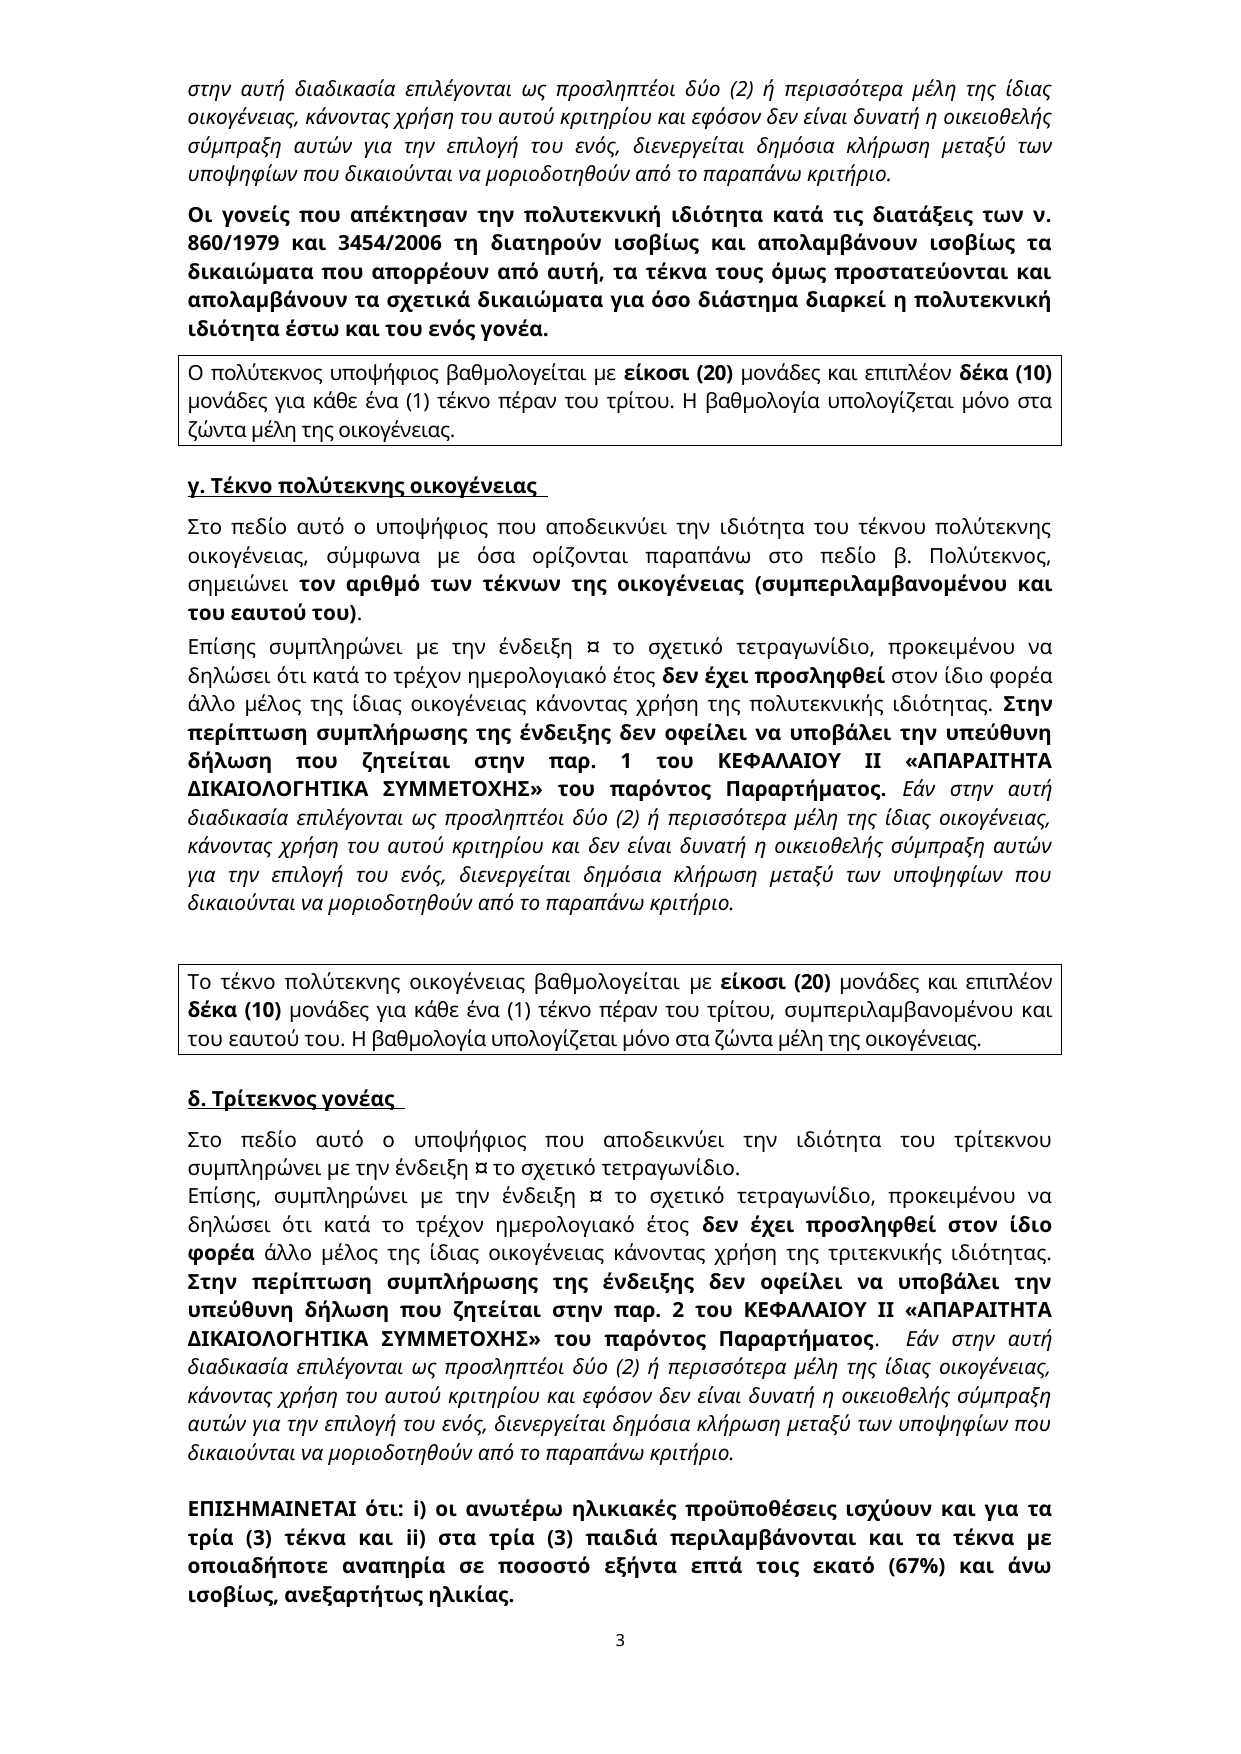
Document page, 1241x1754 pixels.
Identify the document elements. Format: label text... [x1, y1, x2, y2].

text Το τέκνο πολύτεκνης οικογένειας βαθμολογείται με είκοσι (20) μονάδες και επιπλέον δέκα (10) μονάδες για κάθε ένα (1) τέκνο πέραν του τρίτου, συμπεριλαμβανομένου και του εαυτού του. Η βαθμολογία υπολογίζεται μόνο στα ζώντα μέλη της οικογένειας. [179, 965, 1061, 1054]
text γ. Τέκνο πολύτεκνης οικογένειας [187, 471, 1053, 500]
text ΕΠΙΣΗΜΑΙΝΕΤΑΙ ότι: i) οι ανωτέρω ηλικιακές προϋποθέσεις ισχύουν και για τα τρία (3) τέκνα και ii) στα τρία (3) παιδιά περιλαμβάνονται και τα τέκνα με οποιαδήποτε αναπηρία σε ποσοστό εξήντα επτά τοις εκατό (67%) και άνω ισοβίως, ανεξαρτήτως ηλικίας. [187, 1494, 1053, 1608]
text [187, 74, 1053, 188]
text Οι γονείς που απέκτησαν την πολυτεκνική ιδιότητα κατά τις διατάξεις των ν. 860/1979 και 3454/2006 τη διατηρούν ισοβίως και απολαμβάνουν ισοβίως τα δικαιώματα που απορρέουν από αυτή, τα τέκνα τους όμως προστατεύονται και απολαμβάνουν τα σχετικά δικαιώματα για όσο διάστημα διαρκεί η πολυτεκνική ιδιότητα έστω και του ενός γονέα. [187, 200, 1053, 342]
text δ. Τρίτεκνος γονέας [187, 1084, 1053, 1112]
text Στο πεδίο αυτό ο υποψήφιος που αποδεικνύει την ιδιότητα του τρίτεκνου συμπληρώνει με την ένδειξη το σχετικό τετραγωνίδιο. [187, 1125, 1053, 1182]
text Επίσης, συμπληρώνει με την ένδειξη το σχετικό τετραγωνίδιο, προκειμένου να δηλώσει ότι κατά το τρέχον ημερολογιακό έτος δεν έχει προσληφθεί στον ίδιο φορέα άλλο μέλος της ίδιας οικογένειας κάνοντας χρήση της τριτεκνικής ιδιότητας. Στην περίπτωση συμπλήρωσης της ένδειξης δεν οφείλει να υποβάλει την υπεύθυνη δήλωση που ζητείται στην παρ. 2 του ΚΕΦΑΛΑΙΟΥ ΙΙ «ΑΠΑΡΑΙΤΗΤΑ ΔΙΚΑΙΟΛΟΓΗΤΙΚΑ ΣΥΜΜΕΤΟΧΗΣ» του παρόντος Παραρτήματος. Εάν στην αυτή διαδικασία επιλέγονται ως προσληπτέοι δύο (2) ή περισσότερα μέλη της ίδιας οικογένειας, κάνοντας χρήση του αυτού κριτηρίου και εφόσον δεν είναι δυνατή η οικειοθελής σύμπραξη αυτών για την επιλογή του ενός, διενεργείται δημόσια κλήρωση μεταξύ των υποψηφίων που δικαιούνται να μοριοδοτηθούν από το παραπάνω κριτήριο. [187, 1182, 1053, 1466]
text Ο πολύτεκνος υποψήφιος βαθμολογείται με είκοσι (20) μονάδες και επιπλέον δέκα (10) μονάδες για κάθε ένα (1) τέκνο πέραν του τρίτου. Η βαθμολογία υπολογίζεται μόνο στα ζώντα μέλη της οικογένειας. [179, 356, 1061, 445]
text Επίσης συμπληρώνει με την ένδειξη το σχετικό τετραγωνίδιο, προκειμένου να δηλώσει ότι κατά το τρέχον ημερολογιακό έτος δεν έχει προσληφθεί στον ίδιο φορέα άλλο μέλος της ίδιας οικογένειας κάνοντας χρήση της πολυτεκνικής ιδιότητας. Στην περίπτωση συμπλήρωσης της ένδειξης δεν οφείλει να υποβάλει την υπεύθυνη δήλωση που ζητείται στην παρ. 1 του ΚΕΦΑΛΑΙΟΥ ΙΙ «ΑΠΑΡΑΙΤΗΤΑ ΔΙΚΑΙΟΛΟΓΗΤΙΚΑ ΣΥΜΜΕΤΟΧΗΣ» του παρόντος Παραρτήματος. Εάν στην αυτή διαδικασία επιλέγονται ως προσληπτέοι δύο (2) ή περισσότερα μέλη της ίδιας οικογένειας, κάνοντας χρήση του αυτού κριτηρίου και δεν είναι δυνατή η οικειοθελής σύμπραξη αυτών για την επιλογή του ενός, διενεργείται δημόσια κλήρωση μεταξύ των υποψηφίων που δικαιούνται να μοριοδοτηθούν από το παραπάνω κριτήριο. [187, 632, 1053, 917]
text Στο πεδίο αυτό ο υποψήφιος που αποδεικνύει την ιδιότητα του τέκνου πολύτεκνης οικογένειας, σύμφωνα με όσα ορίζονται παραπάνω στο πεδίο β. Πολύτεκνος, σημειώνει τον αριθμό των τέκνων της οικογένειας (συμπεριλαμβανομένου και του εαυτού του). [187, 512, 1053, 626]
